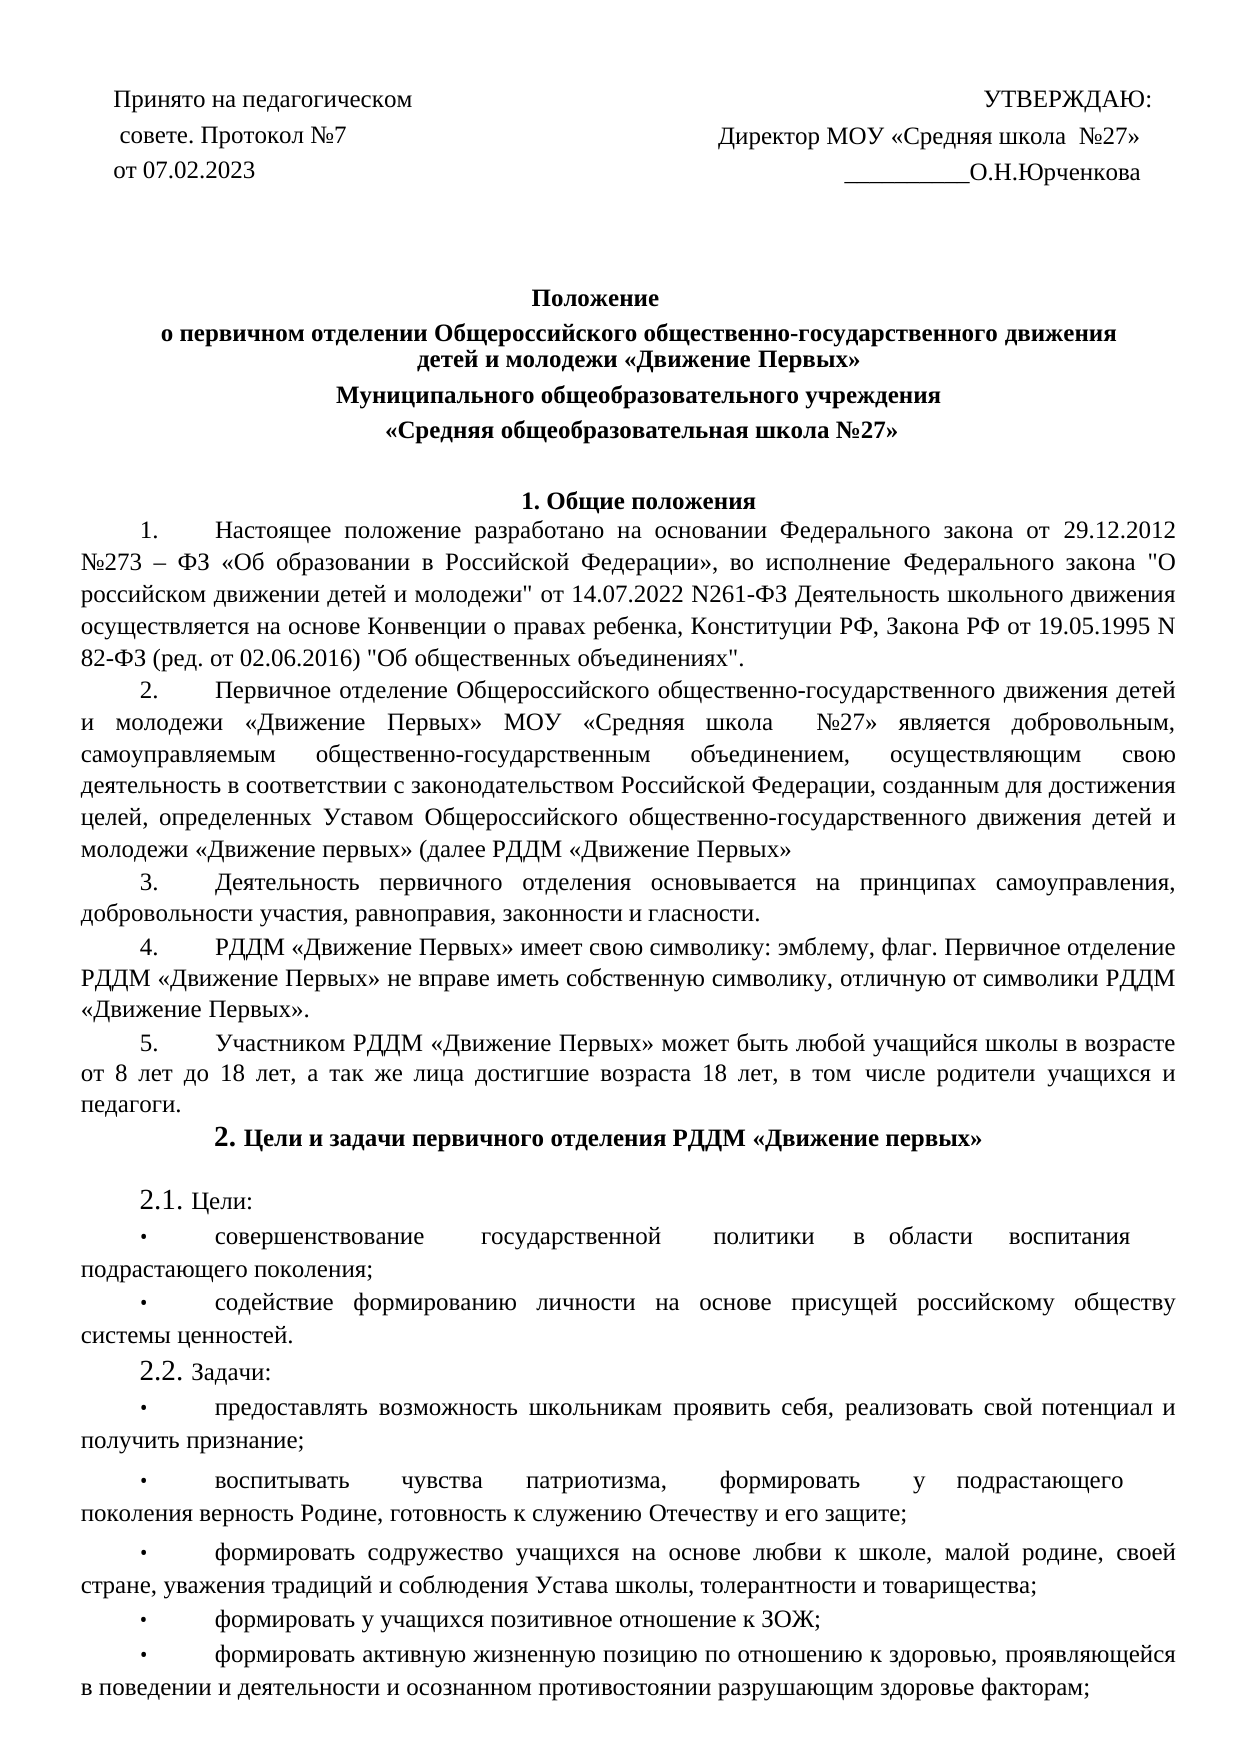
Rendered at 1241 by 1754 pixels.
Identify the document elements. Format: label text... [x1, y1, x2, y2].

list Первичное отделение Общероссийского общественно-государственного движения детей и молодежи «Движение Первых» МОУ «Средняя школа №27» является добровольным, самоуправляемым общественно-государственным объединением, осуществляющим свою деятельность в соответствии с законодательством Российской Федерации, созданным для достижения целей, определенных Уставом Общероссийского общественно-государственного движения детей и молодежи «Движение первых» (далее РДДМ «Движение Первых» [81, 675, 1176, 863]
list формировать у учащихся позитивное отношение к ЗОЖ; [139, 1604, 1176, 1633]
subtitle «Средняя общеобразовательная школа №27» [156, 418, 1121, 444]
text о первичном отделении Общероссийского общественно-государственного движения детей и молодежи «Движение Первых» [156, 321, 1122, 373]
subtitle 1. Общие положения [156, 489, 1121, 515]
list предоставлять возможность школьникам проявить себя, реализовать свой потенциал и получить признание; [81, 1392, 1176, 1454]
list совершенствование государственной политики в области воспитания подрастающего поколения; [81, 1221, 1176, 1282]
list РДДМ «Движение Первых» имеет свою символику: эмблему, флаг. Первичное отделение РДДМ «Движение Первых» не вправе иметь собственную символику, отличную от символики РДДМ «Движение Первых». [81, 932, 1176, 1022]
subtitle Положение [69, 283, 1121, 312]
list Настоящее положение разработано на основании Федерального закона от 29.12.2012 №273 – ФЗ «Об образовании в Российской Федерации», во исполнение Федерального закона "О российском движении детей и молодежи" от 14.07.2022 N261-ФЗ Деятельность школьного движения осуществляется на основе Конвенции о правах ребенка, Конституции РФ, Закона РФ от 19.05.1995 N 82-ФЗ (ред. от 02.06.2016) "Об общественных объединениях". [81, 515, 1176, 671]
list Цели: [139, 1182, 1176, 1216]
table_header УТВЕРЖДАЮ: Директор МОУ «Средняя школа №27» __________О.Н.Юрченкова [689, 77, 1221, 254]
list Задачи: [139, 1353, 1176, 1387]
table_header Принято на педагогическом совете. Протокол №7 от 07.02.2023 [58, 77, 689, 254]
list содействие формированию личности на основе присущей российскому обществу системы ценностей. [81, 1287, 1176, 1349]
list формировать содружество учащихся на основе любви к школе, малой родине, своей стране, уважения традиций и соблюдения Устава школы, толерантности и товарищества; [81, 1537, 1176, 1599]
subtitle Муниципального общеобразовательного учреждения [156, 382, 1121, 408]
subtitle Цели и задачи первичного отделения РДДМ «Движение первых» [214, 1119, 1176, 1153]
list воспитывать чувства патриотизма, формировать у подрастающего поколения верность Родине, готовность к служению Отечеству и его защите; [81, 1465, 1176, 1527]
list формировать активную жизненную позицию по отношению к здоровью, проявляющейся в поведении и деятельности и осознанном противостоянии разрушающим здоровье факторам; [81, 1639, 1176, 1701]
list Деятельность первичного отделения основывается на принципах самоуправления, добровольности участия, равноправия, законности и гласности. [81, 867, 1176, 927]
list Участником РДДМ «Движение Первых» может быть любой учащийся школы в возрасте от 8 лет до 18 лет, а так же лица достигшие возраста 18 лет, в том числе родители учащихся и педагоги. [81, 1028, 1176, 1118]
